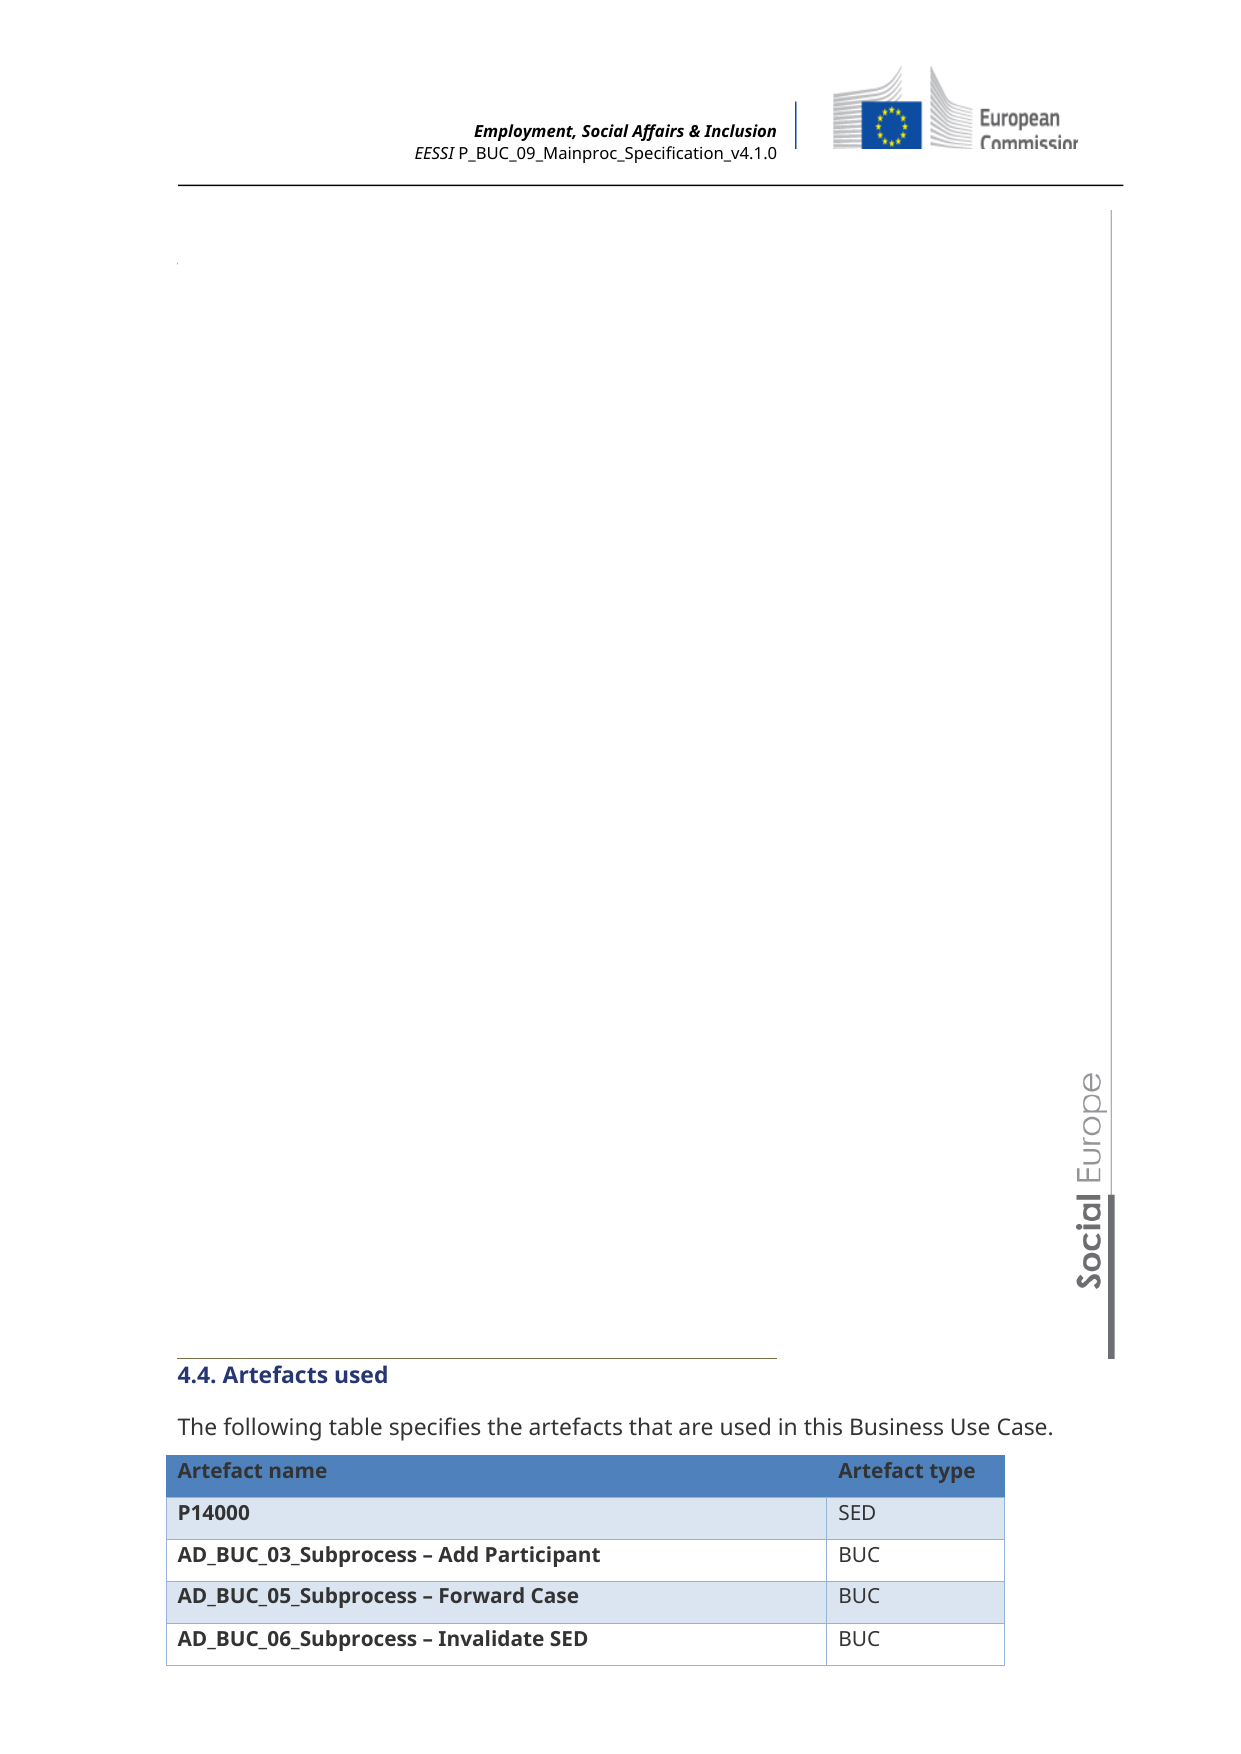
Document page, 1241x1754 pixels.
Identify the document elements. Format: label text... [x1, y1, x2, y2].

picture [793, 66, 1078, 148]
table_cell AD_BUC_06_Subprocess – Invalidate SED [167, 1624, 826, 1664]
table_cell P14000 [167, 1498, 826, 1539]
table_header Artefact type [827, 1456, 1004, 1497]
table_header Artefact name [167, 1456, 826, 1497]
picture [177, 210, 1115, 1359]
table_cell SED [827, 1498, 1004, 1539]
table_cell AD_BUC_05_Subprocess – Forward Case [167, 1582, 826, 1623]
table_cell BUC [827, 1540, 1004, 1581]
table_cell BUC [827, 1582, 1004, 1623]
subtitle Artefacts used [177, 1359, 1092, 1390]
table_cell BUC [827, 1624, 1004, 1664]
text The following table specifies the artefacts that are used in this Business Use Case. [177, 1411, 1092, 1442]
table_cell AD_BUC_03_Subprocess – Add Participant [167, 1540, 826, 1581]
